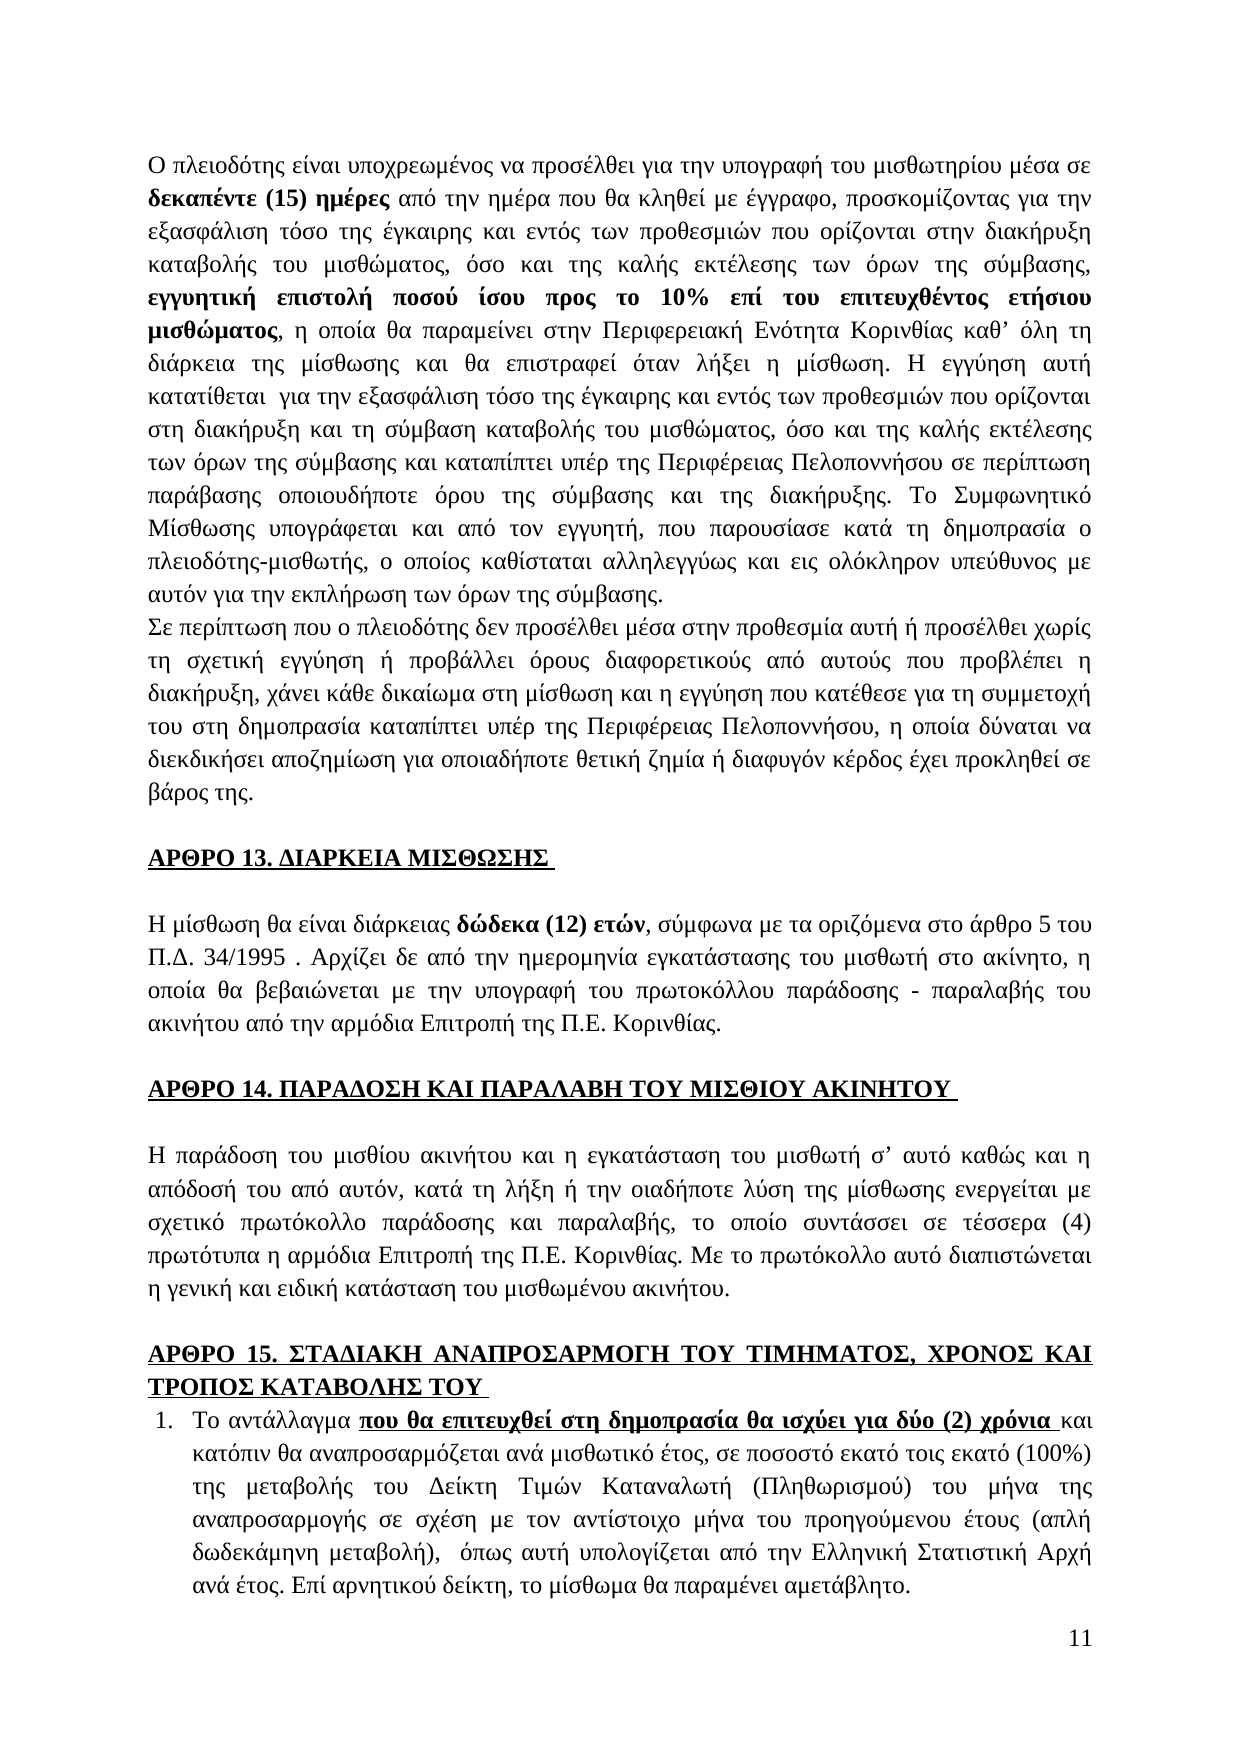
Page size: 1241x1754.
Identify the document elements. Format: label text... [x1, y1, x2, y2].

text ΑΡΘΡΟ 13. ΔΙΑΡΚΕΙΑ ΜΙΣΘΩΣΗΣ [148, 843, 1093, 872]
text Ο πλειοδότης είναι υποχρεωμένος να προσέλθει για την υπογραφή του μισθωτηρίου μέσα σε δεκαπέντε (15) ημέρες από την ημέρα που θα κληθεί με έγγραφο, προσκομίζοντας για την εξασφάλιση τόσο της έγκαιρης και εντός των προθεσμιών που ορίζονται στην διακήρυξη καταβολής του μισθώματος, όσο και της καλής εκτέλεσης των όρων της σύμβασης, εγγυητική επιστολή ποσού ίσου προς το 10% επί του επιτευχθέντος ετήσιου μισθώματος, η οποία θα παραμείνει στην Περιφερειακή Ενότητα Κορινθίας καθ’ όλη τη διάρκεια της μίσθωσης και θα επιστραφεί όταν λήξει η μίσθωση. Η εγγύηση αυτή κατατίθεται για την εξασφάλιση τόσο της έγκαιρης και εντός των προθεσμιών που ορίζονται στη διακήρυξη και τη σύμβαση καταβολής του μισθώματος, όσο και της καλής εκτέλεσης των όρων της σύμβασης και καταπίπτει υπέρ της Περιφέρειας Πελοποννήσου σε περίπτωση παράβασης οποιουδήποτε όρου της σύμβασης και της διακήρυξης. Το Συμφωνητικό Μίσθωσης υπογράφεται και από τον εγγυητή, που παρουσίασε κατά τη δημοπρασία ο πλειοδότης-μισθωτής, ο οποίος καθίσταται αλληλεγγύως και εις ολόκληρον υπεύθυνος με αυτόν για την εκπλήρωση των όρων της σύμβασης. [148, 150, 1093, 608]
text ΑΡΘΡΟ 14. ΠΑΡΑΔΟΣΗ ΚΑΙ ΠΑΡΑΛΑΒΗ ΤΟΥ ΜΙΣΘΙΟΥ ΑΚΙΝΗΤΟΥ [148, 1074, 1093, 1103]
text Η παράδοση του μισθίου ακινήτου και η εγκατάσταση του μισθωτή σ’ αυτό καθώς και η απόδοσή του από αυτόν, κατά τη λήξη ή την οιαδήποτε λύση της μίσθωσης ενεργείται με σχετικό πρωτόκολλο παράδοσης και παραλαβής, το οποίο συντάσσει σε τέσσερα (4) πρωτότυπα η αρμόδια Επιτροπή της Π.Ε. Κορινθίας. Με το πρωτόκολλο αυτό διαπιστώνεται η γενική και ειδική κατάσταση του μισθωμένου ακινήτου. [148, 1141, 1093, 1301]
text ΑΡΘΡΟ 15. ΣΤΑΔΙΑΚΗ ΑΝΑΠΡΟΣΑΡΜΟΓΗ ΤΟΥ ΤΙΜΗΜΑΤΟΣ, ΧΡΟΝΟΣ ΚΑΙ ΤΡΟΠΟΣ ΚΑΤΑΒΟΛΗΣ ΤΟΥ [148, 1339, 1093, 1364]
text ΑΡΘΡΟ 15. ΣΤΑΔΙΑΚΗ ΑΝΑΠΡΟΣΑΡΜΟΓΗ ΤΟΥ ΤΙΜΗΜΑΤΟΣ, ΧΡΟΝΟΣ ΚΑΙ ΤΡΟΠΟΣ ΚΑΤΑΒΟΛΗΣ ΤΟΥ [148, 1365, 1093, 1401]
list Το αντάλλαγμα που θα επιτευχθεί στη δημοπρασία θα ισχύει για δύο (2) χρόνια και κατόπιν θα αναπροσαρμόζεται ανά μισθωτικό έτος, σε ποσοστό εκατό τοις εκατό (100%) της μεταβολής του Δείκτη Τιμών Καταναλωτή (Πληθωρισμού) του μήνα της αναπροσαρμογής σε σχέση με τον αντίστοιχο μήνα του προηγούμενου έτους (απλή δωδεκάμηνη μεταβολή), όπως αυτή υπολογίζεται από την Ελληνική Στατιστική Αρχή ανά έτος. Επί αρνητικού δείκτη, το μίσθωμα θα παραμένει αμετάβλητο. [154, 1405, 1093, 1599]
text Σε περίπτωση που ο πλειοδότης δεν προσέλθει μέσα στην προθεσμία αυτή ή προσέλθει χωρίς τη σχετική εγγύηση ή προβάλλει όρους διαφορετικούς από αυτούς που προβλέπει η διακήρυξη, χάνει κάθε δικαίωμα στη μίσθωση και η εγγύηση που κατέθεσε για τη συμμετοχή του στη δημοπρασία καταπίπτει υπέρ της Περιφέρειας Πελοποννήσου, η οποία δύναται να διεκδικήσει αποζημίωση για οποιαδήποτε θετική ζημία ή διαφυγόν κέρδος έχει προκληθεί σε βάρος της. [148, 612, 1093, 806]
text Η μίσθωση θα είναι διάρκειας δώδεκα (12) ετών, σύμφωνα με τα οριζόμενα στο άρθρο 5 του Π.Δ. 34/1995 . Αρχίζει δε από την ημερομηνία εγκατάστασης του μισθωτή στο ακίνητο, η οποία θα βεβαιώνεται με την υπογραφή του πρωτοκόλλου παράδοσης - παραλαβής του ακινήτου από την αρμόδια Επιτροπή της Π.Ε. Κορινθίας. [148, 909, 1093, 1037]
